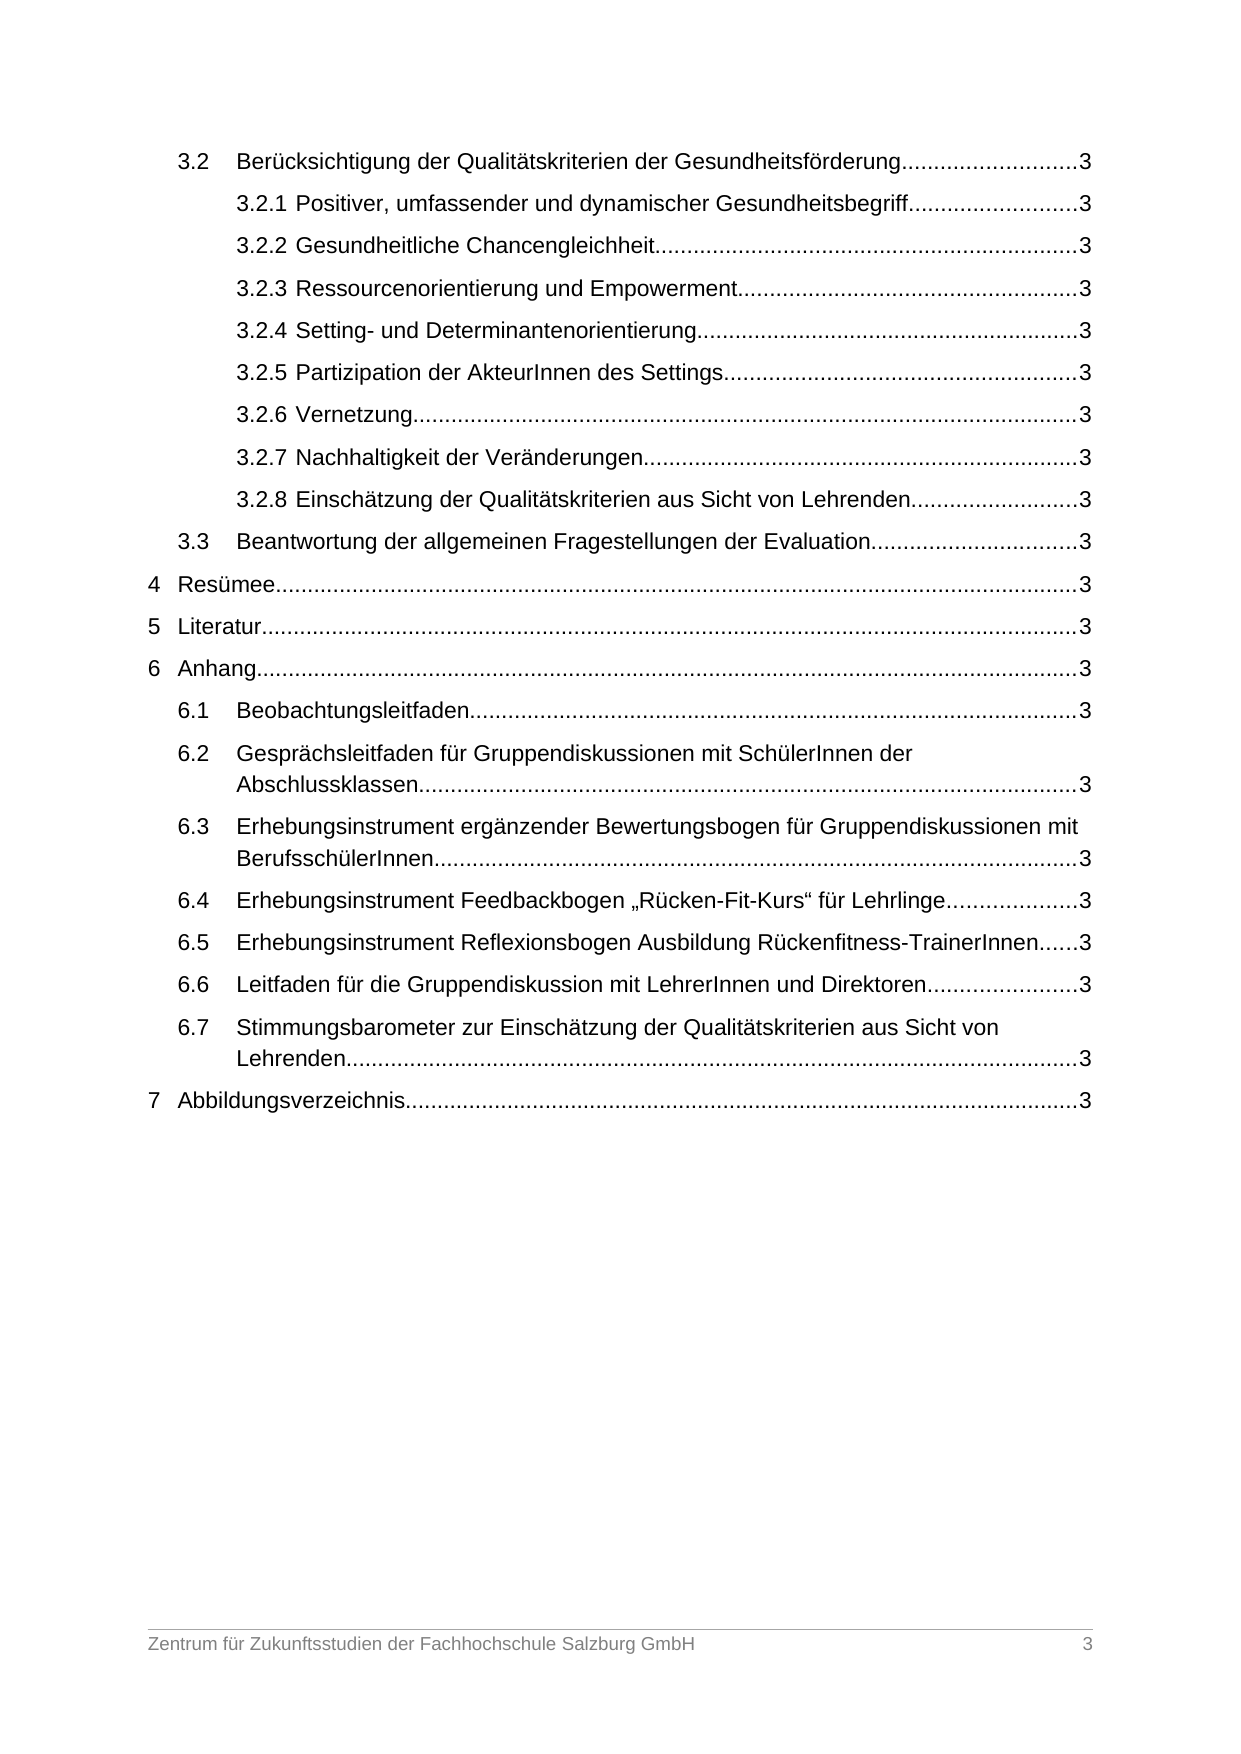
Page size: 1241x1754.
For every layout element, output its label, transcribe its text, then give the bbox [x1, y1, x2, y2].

text 3.2.1 Positiver, umfassender und dynamischer Gesundheitsbegriff 3 [236, 190, 1093, 216]
text 6 Anhang 3 [148, 655, 1093, 681]
text 6.4 Erhebungsinstrument Feedbackbogen „Rücken-Fit-Kurs“ für Lehrlinge 3 [177, 887, 1093, 913]
text 6.5 Erhebungsinstrument Reflexionsbogen Ausbildung Rückenfitness-TrainerInnen 3 [177, 929, 1093, 955]
text 3.2.6 Vernetzung 3 [236, 401, 1093, 428]
text 6.2 Gesprächsleitfaden für Gruppendiskussionen mit SchülerInnen der Abschlussklassen 3 [177, 740, 1093, 798]
text 5 Literatur 3 [148, 613, 1093, 639]
text 4 Resümee 3 [148, 571, 1093, 597]
text 6.1 Beobachtungsleitfaden 3 [177, 697, 1093, 724]
text 3.2.5 Partizipation der AkteurInnen des Settings 3 [236, 359, 1093, 385]
text 6.6 Leitfaden für die Gruppendiskussion mit LehrerInnen und Direktoren 3 [177, 971, 1093, 998]
text 6.3 Erhebungsinstrument ergänzender Bewertungsbogen für Gruppendiskussionen mit BerufsschülerInnen 3 [177, 813, 1093, 871]
text 6.7 Stimmungsbarometer zur Einschätzung der Qualitätskriterien aus Sicht von Lehrenden 3 [177, 1014, 1093, 1072]
text 3.2 Berücksichtigung der Qualitätskriterien der Gesundheitsförderung 3 [177, 148, 1093, 174]
text 3.2.7 Nachhaltigkeit der Veränderungen 3 [236, 444, 1093, 470]
text 7 Abbildungsverzeichnis 3 [148, 1087, 1093, 1113]
text 3.2.4 Setting- und Determinantenorientierung 3 [236, 317, 1093, 343]
text 3.3 Beantwortung der allgemeinen Fragestellungen der Evaluation 3 [177, 528, 1093, 554]
text 3.2.2 Gesundheitliche Chancengleichheit 3 [236, 232, 1093, 258]
text 3.2.8 Einschätzung der Qualitätskriterien aus Sicht von Lehrenden 3 [236, 486, 1093, 512]
text 3.2.3 Ressourcenorientierung und Empowerment 3 [236, 274, 1093, 301]
